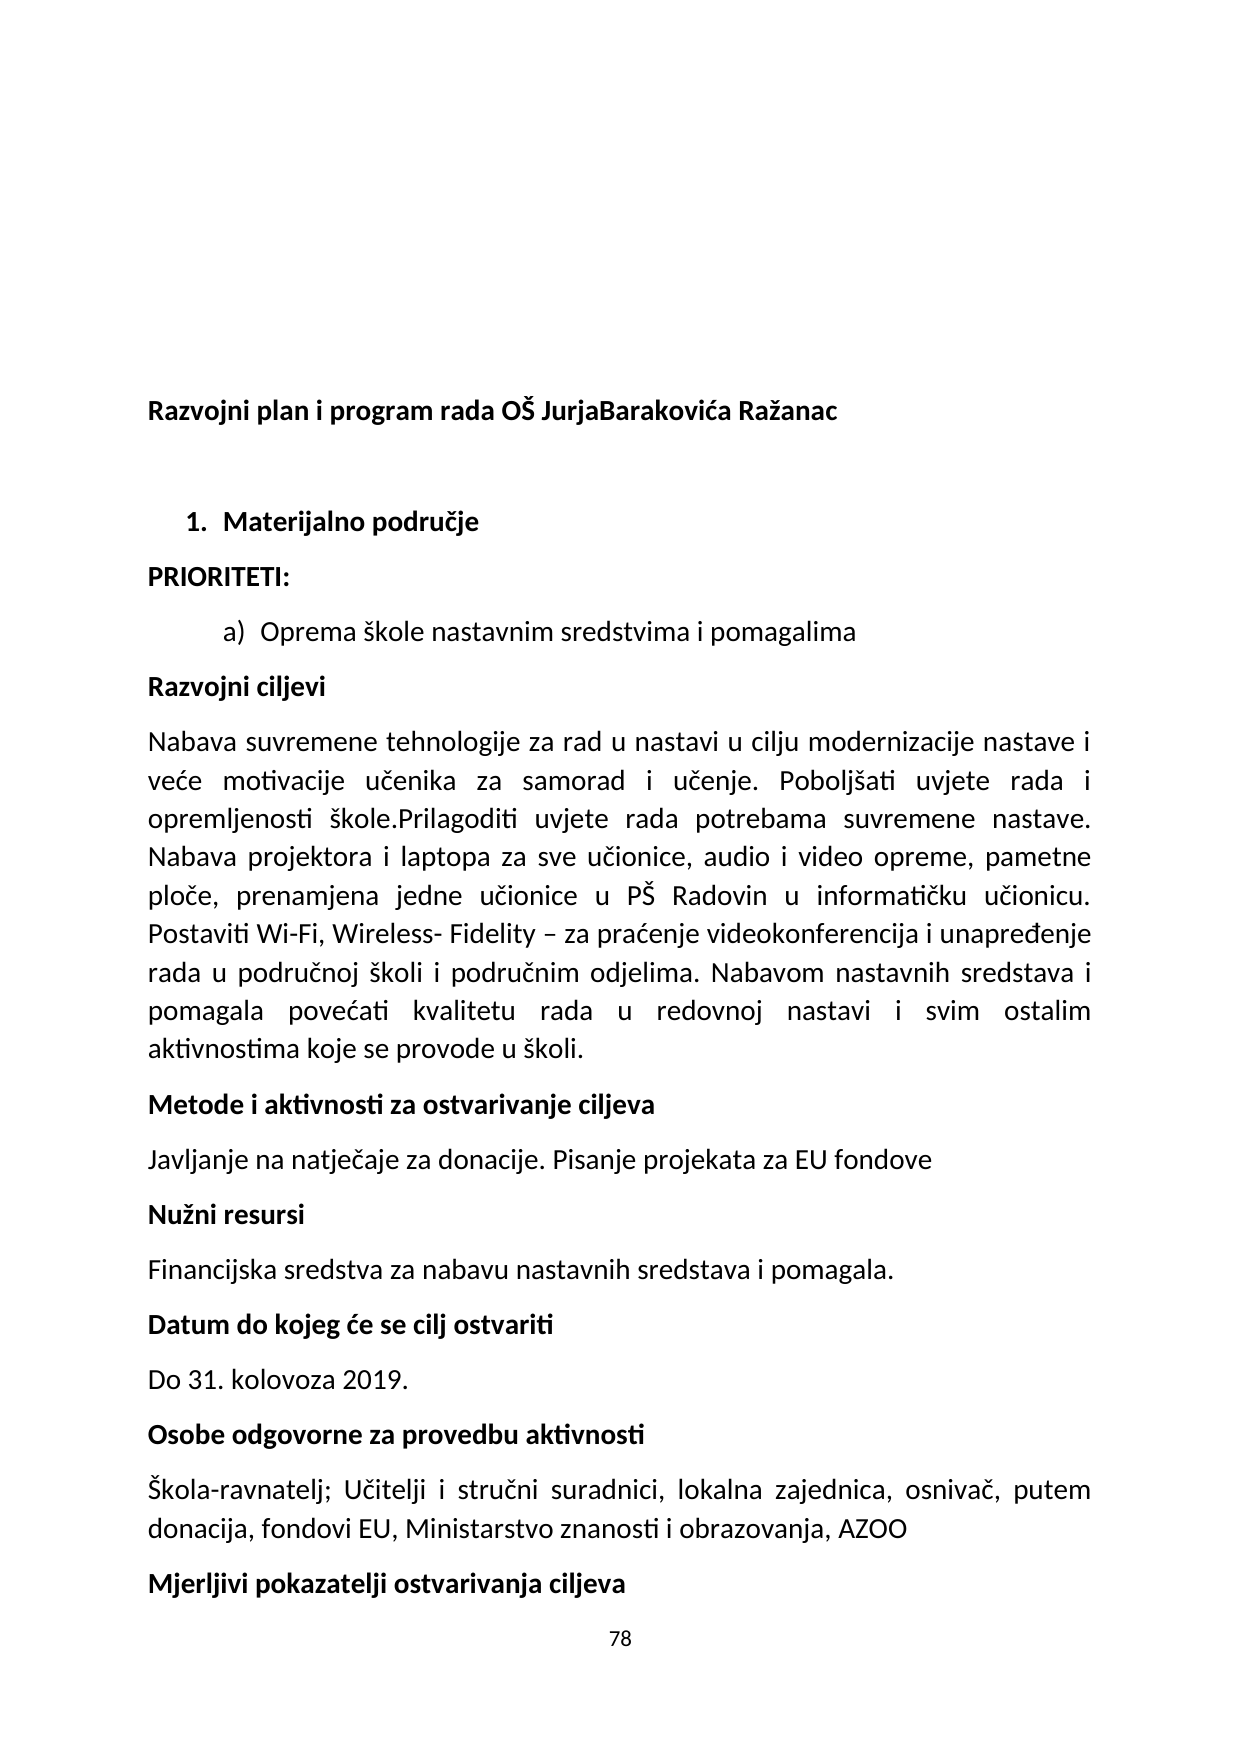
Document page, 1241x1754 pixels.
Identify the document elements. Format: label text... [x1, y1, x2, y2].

text Javljanje na natječaje za donacije. Pisanje projekata za EU fondove [148, 1141, 1092, 1176]
text Metode i aktivnosti za ostvarivanje ciljeva [148, 1086, 1092, 1121]
list Materijalno područje [185, 503, 1092, 538]
text PRIORITETI: [148, 558, 1092, 593]
list Oprema škole nastavnim sredstvima i pomagalima [223, 613, 1092, 648]
text Razvojni ciljevi [148, 668, 1092, 704]
text Mjerljivi pokazatelji ostvarivanja ciljeva [148, 1565, 1092, 1601]
text Nužni resursi [148, 1196, 1092, 1232]
text Datum do kojeg će se cilj ostvariti [148, 1306, 1092, 1342]
text Razvojni plan i program rada OŠ JurjaBarakovića Ražanac [148, 392, 1092, 428]
text Do 31. kolovoza 2019. [148, 1361, 1092, 1397]
text Osobe odgovorne za provedbu aktivnosti [148, 1416, 1092, 1452]
text Financijska sredstva za nabavu nastavnih sredstava i pomagala. [148, 1251, 1092, 1287]
text Škola-ravnatelj; Učitelji i stručni suradnici, lokalna zajednica, osnivač, putem donacija, fondovi EU, Ministarstvo znanosti i obrazovanja, AZOO [148, 1471, 1092, 1546]
text Nabava suvremene tehnologije za rad u nastavi u cilju modernizacije nastave i veće motivacije učenika za samorad i učenje. Poboljšati uvjete rada i opremljenosti škole.Prilagoditi uvjete rada potrebama suvremene nastave. Nabava projektora i laptopa za sve učionice, audio i video opreme, pametne ploče, prenamjena jedne učionice u PŠ Radovin u informatičku učionicu. Postaviti Wi-Fi, Wireless- Fidelity – za praćenje videokonferencija i unapređenje rada u područnoj školi i područnim odjelima. Nabavom nastavnih sredstava i pomagala povećati kvalitetu rada u redovnoj nastavi i svim ostalim aktivnostima koje se provode u školi. [148, 723, 1092, 1066]
